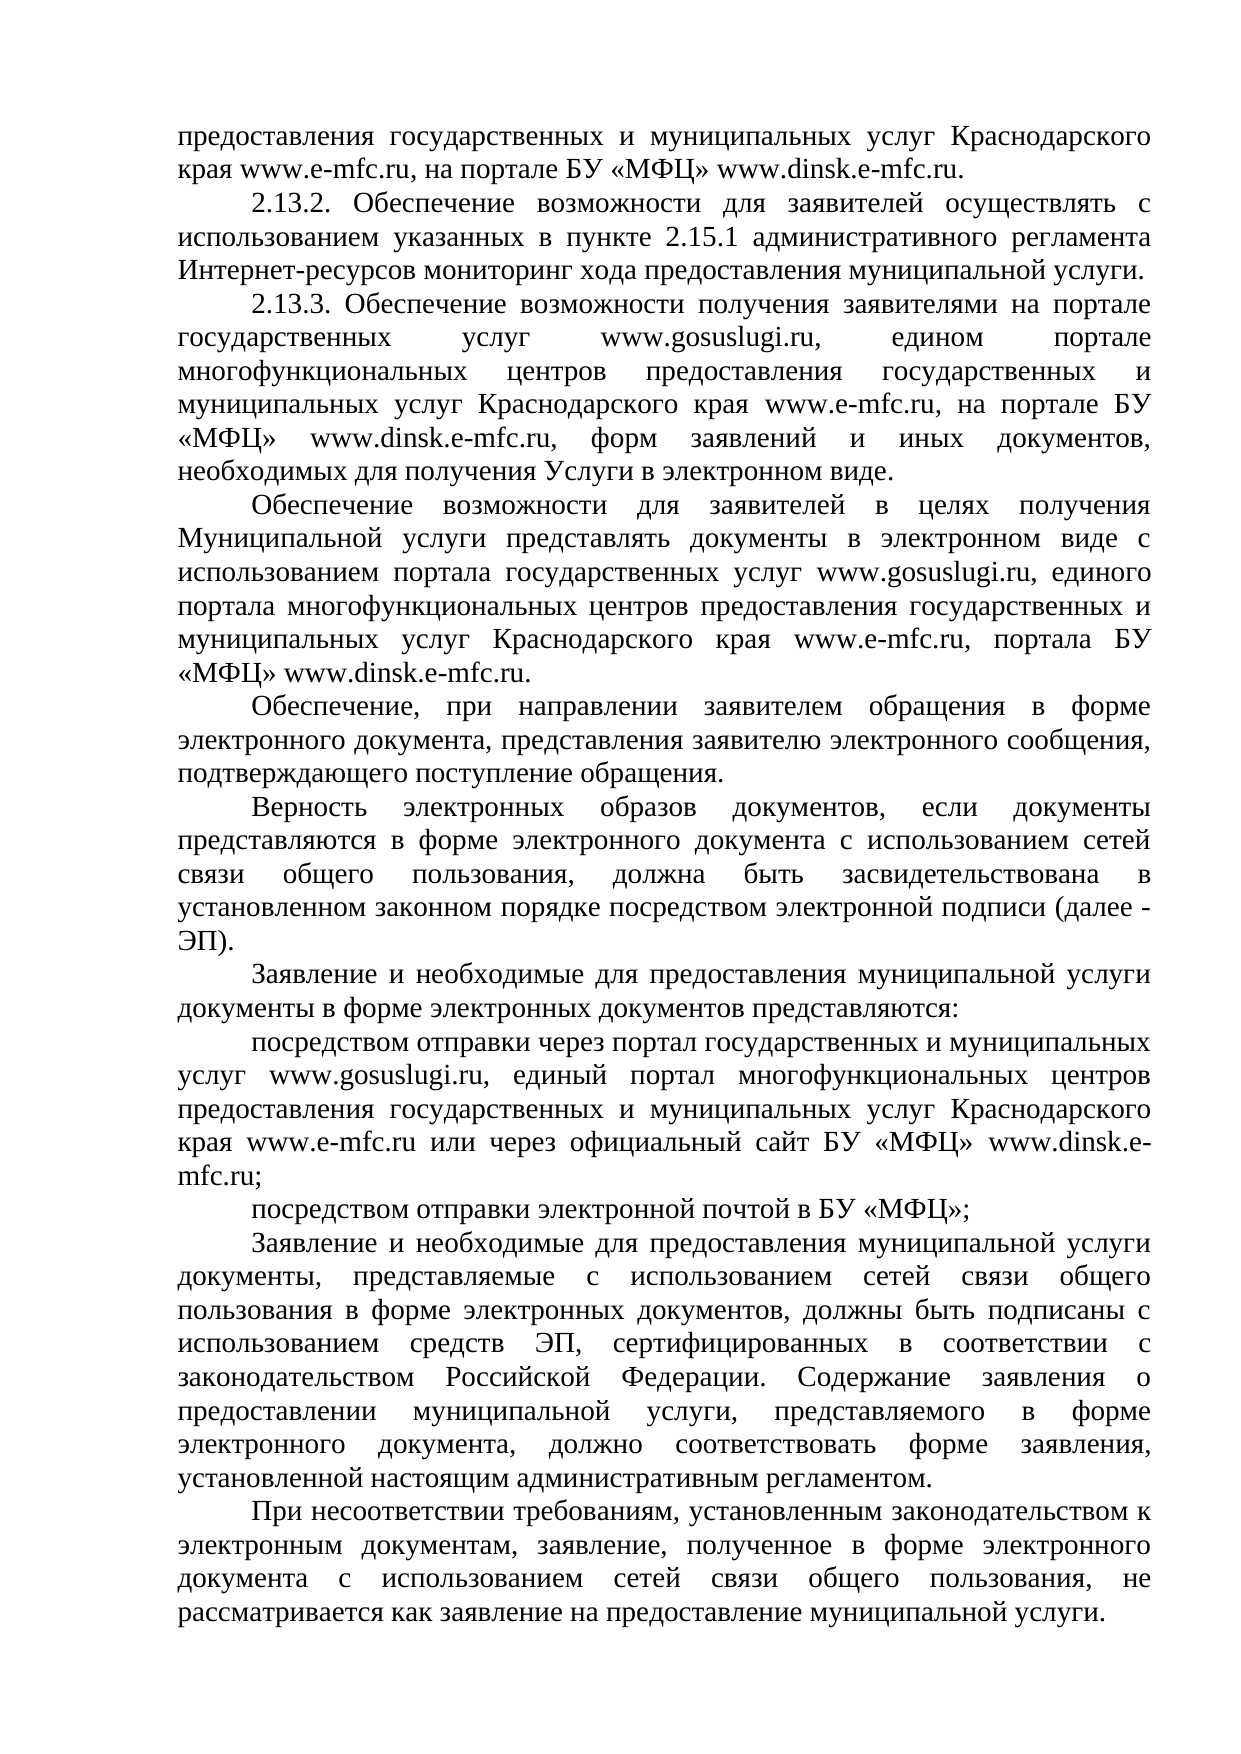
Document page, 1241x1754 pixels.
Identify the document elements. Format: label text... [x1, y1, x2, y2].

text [177, 118, 1152, 185]
text посредством отправки электронной почтой в БУ «МФЦ»; [177, 1191, 1152, 1225]
text Обеспечение, при направлении заявителем обращения в форме электронного документа, представления заявителю электронного сообщения, подтверждающего поступление обращения. [177, 688, 1152, 789]
text 2.13.3. Обеспечение возможности получения заявителями на портале государственных услуг www.gosuslugi.ru, едином портале многофункциональных центров предоставления государственных и муниципальных услуг Краснодарского края www.e-mfc.ru, на портале БУ «МФЦ» www.dinsk.e-mfc.ru, форм заявлений и иных документов, необходимых для получения Услуги в электронном виде. [177, 286, 1152, 487]
text Верность электронных образов документов, если документы представляются в форме электронного документа с использованием сетей связи общего пользования, должна быть засвидетельствована в установленном законном порядке посредством электронной подписи (далее - ЭП). [177, 789, 1152, 957]
text 2.13.2. Обеспечение возможности для заявителей осуществлять с использованием указанных в пункте 2.15.1 административного регламента Интернет-ресурсов мониторинг хода предоставления муниципальной услуги. [177, 185, 1152, 286]
text посредством отправки через портал государственных и муниципальных услуг www.gosuslugi.ru, единый портал многофункциональных центров предоставления государственных и муниципальных услуг Краснодарского края www.e-mfc.ru или через официальный сайт БУ «МФЦ» www.dinsk.e-mfc.ru; [177, 1024, 1152, 1191]
text Заявление и необходимые для предоставления муниципальной услуги документы в форме электронных документов представляются: [177, 957, 1152, 1024]
text Заявление и необходимые для предоставления муниципальной услуги документы, представляемые с использованием сетей связи общего пользования в форме электронных документов, должны быть подписаны с использованием средств ЭП, сертифицированных в соответствии с законодательством Российской Федерации. Содержание заявления о предоставлении муниципальной услуги, представляемого в форме электронного документа, должно соответствовать форме заявления, установленной настоящим административным регламентом. [177, 1225, 1152, 1493]
text Обеспечение возможности для заявителей в целях получения Муниципальной услуги представлять документы в электронном виде с использованием портала государственных услуг www.gosuslugi.ru, единого портала многофункциональных центров предоставления государственных и муниципальных услуг Краснодарского края www.e-mfc.ru, портала БУ «МФЦ» www.dinsk.e-mfc.ru. [177, 487, 1152, 688]
text При несоответствии требованиям, установленным законодательством к электронным документам, заявление, полученное в форме электронного документа с использованием сетей связи общего пользования, не рассматривается как заявление на предоставление муниципальной услуги. [177, 1493, 1152, 1627]
